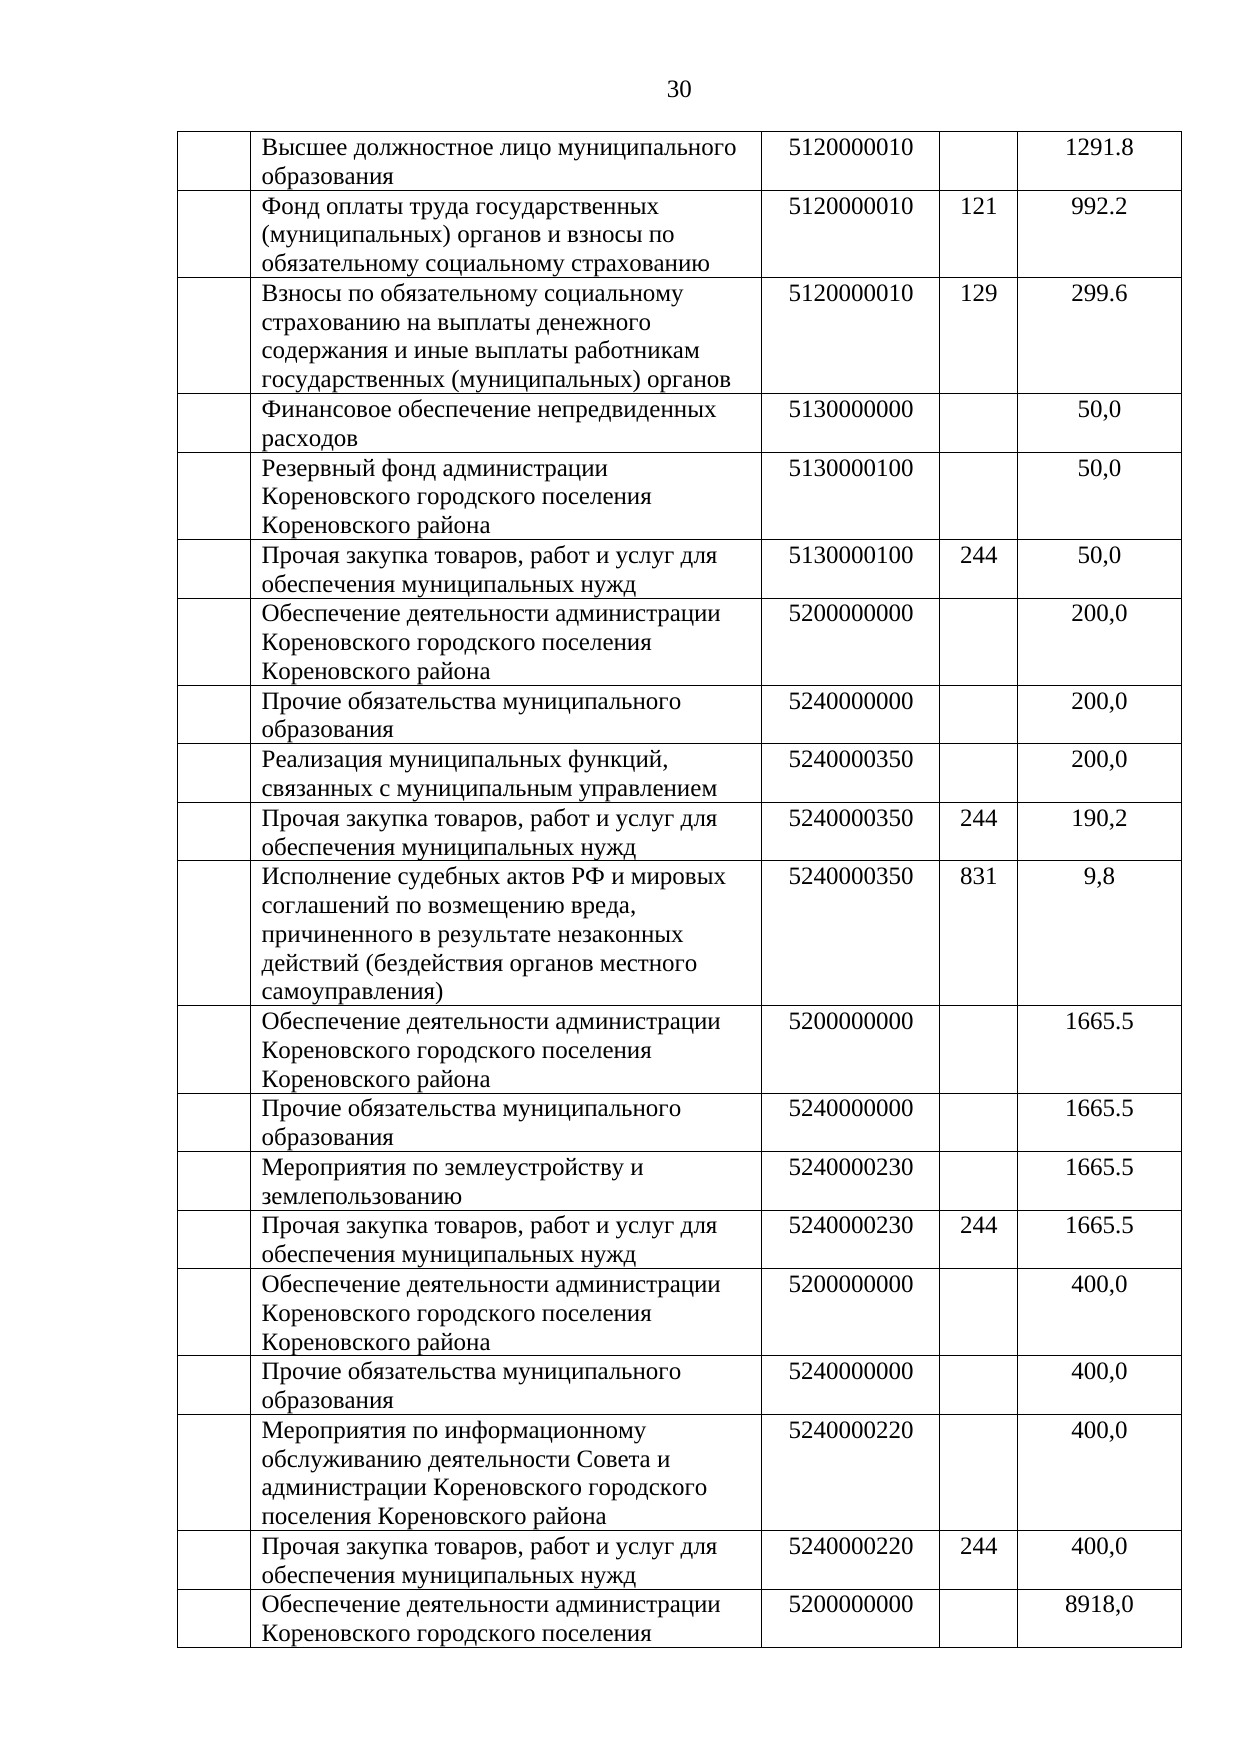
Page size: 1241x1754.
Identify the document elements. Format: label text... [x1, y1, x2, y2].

table_cell [940, 1094, 1017, 1151]
table_cell Обеспечение деятельности администрации Кореновского городского поселения Кореновского района [251, 599, 761, 685]
table_cell 50,0 [1018, 453, 1181, 539]
table_cell [940, 1006, 1017, 1092]
table_cell 5240000350 [762, 861, 939, 1005]
table_cell 5200000000 [762, 599, 939, 685]
table_cell [940, 1356, 1017, 1414]
table_cell [178, 599, 250, 685]
table_cell 5120000010 [762, 278, 939, 393]
table_cell Мероприятия по землеустройству и землепользованию [251, 1152, 761, 1209]
table_cell 400,0 [1018, 1531, 1181, 1588]
table_cell 244 [940, 1211, 1017, 1268]
table_cell 831 [940, 861, 1017, 1005]
table_cell [178, 744, 250, 802]
table_cell Прочие обязательства муниципального образования [251, 1356, 761, 1414]
table_cell [178, 540, 250, 597]
table_cell 5240000220 [762, 1415, 939, 1530]
table_cell Фонд оплаты труда государственных (муниципальных) органов и взносы по обязательному социальному страхованию [251, 191, 761, 277]
table_cell [178, 1269, 250, 1355]
table_cell [178, 453, 250, 539]
table_cell 129 [940, 278, 1017, 393]
table_cell 5240000350 [762, 803, 939, 860]
table_cell [178, 1531, 250, 1588]
table_cell [940, 1269, 1017, 1355]
table_cell 244 [940, 540, 1017, 597]
table_cell Прочая закупка товаров, работ и услуг для обеспечения муниципальных нужд [251, 540, 761, 597]
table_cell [251, 1590, 761, 1647]
table_cell Финансовое обеспечение непредвиденных расходов [251, 394, 761, 452]
table_cell 5130000000 [762, 394, 939, 452]
table_cell Взносы по обязательному социальному страхованию на выплаты денежного содержания и иные выплаты работникам государственных (муниципальных) органов [251, 278, 761, 393]
table_cell 1665.5 [1018, 1152, 1181, 1209]
table_cell [940, 744, 1017, 802]
table_cell [178, 686, 250, 743]
table_cell [178, 132, 250, 190]
table_cell 992.2 [1018, 191, 1181, 277]
table_cell 5200000000 [762, 1269, 939, 1355]
table_cell Исполнение судебных актов РФ и мировых соглашений по возмещению вреда, причиненного в результате незаконных действий (бездействия органов местного самоуправления) [251, 861, 761, 1005]
table_cell 5240000230 [762, 1211, 939, 1268]
table_cell 244 [940, 803, 1017, 860]
table_cell Прочие обязательства муниципального образования [251, 1094, 761, 1151]
table_cell Реализация муниципальных функций, связанных с муниципальным управлением [251, 744, 761, 802]
table_cell 5120000010 [762, 132, 939, 190]
table_cell [940, 686, 1017, 743]
table_cell 299.6 [1018, 278, 1181, 393]
table_cell 5240000220 [762, 1531, 939, 1588]
table_cell [178, 1590, 250, 1647]
table_cell 1291.8 [1018, 132, 1181, 190]
table_cell 1665.5 [1018, 1094, 1181, 1151]
table_cell Прочая закупка товаров, работ и услуг для обеспечения муниципальных нужд [251, 1211, 761, 1268]
table_cell 5130000100 [762, 453, 939, 539]
table_cell 5200000000 [762, 1006, 939, 1092]
table_cell [940, 1590, 1017, 1647]
table_cell [940, 599, 1017, 685]
table_cell Прочая закупка товаров, работ и услуг для обеспечения муниципальных нужд [251, 1531, 761, 1588]
table_cell [178, 394, 250, 452]
table_cell 121 [940, 191, 1017, 277]
table_cell 5200000000 [762, 1590, 939, 1647]
table_cell [178, 1211, 250, 1268]
table_cell Резервный фонд администрации Кореновского городского поселения Кореновского района [251, 453, 761, 539]
table_cell 5240000000 [762, 1356, 939, 1414]
table_cell 9,8 [1018, 861, 1181, 1005]
table_cell [178, 1356, 250, 1414]
table_cell 1665.5 [1018, 1211, 1181, 1268]
table_cell Высшее должностное лицо муниципального образования [251, 132, 761, 190]
table_cell 5240000000 [762, 686, 939, 743]
table_cell 400,0 [1018, 1356, 1181, 1414]
table_cell [178, 1152, 250, 1209]
table_cell 8918,0 [1018, 1590, 1181, 1647]
table_cell 5240000000 [762, 1094, 939, 1151]
table_cell [178, 1006, 250, 1092]
table_cell 200,0 [1018, 744, 1181, 802]
table_cell 5130000100 [762, 540, 939, 597]
table_cell [178, 278, 250, 393]
table_cell 5120000010 [762, 191, 939, 277]
table_cell 50,0 [1018, 540, 1181, 597]
table_cell 244 [940, 1531, 1017, 1588]
table_cell 400,0 [1018, 1415, 1181, 1530]
table_cell [178, 861, 250, 1005]
table_cell Прочие обязательства муниципального образования [251, 686, 761, 743]
table_cell 200,0 [1018, 686, 1181, 743]
table_cell 5240000350 [762, 744, 939, 802]
table_cell [178, 191, 250, 277]
table_cell 1665.5 [1018, 1006, 1181, 1092]
table_cell Мероприятия по информационному обслуживанию деятельности Совета и администрации Кореновского городского поселения Кореновского района [251, 1415, 761, 1530]
table_cell 5240000230 [762, 1152, 939, 1209]
table_cell 400,0 [1018, 1269, 1181, 1355]
table_cell [940, 453, 1017, 539]
table_cell [940, 1415, 1017, 1530]
table_cell [178, 1094, 250, 1151]
table_cell Обеспечение деятельности администрации Кореновского городского поселения Кореновского района [251, 1006, 761, 1092]
table_cell [940, 394, 1017, 452]
table_cell [940, 132, 1017, 190]
table_cell Обеспечение деятельности администрации Кореновского городского поселения Кореновского района [251, 1269, 761, 1355]
table_cell Прочая закупка товаров, работ и услуг для обеспечения муниципальных нужд [251, 803, 761, 860]
table_cell 190,2 [1018, 803, 1181, 860]
table_cell 50,0 [1018, 394, 1181, 452]
table_cell 200,0 [1018, 599, 1181, 685]
table_cell [178, 803, 250, 860]
table_cell [940, 1152, 1017, 1209]
table_cell [178, 1415, 250, 1530]
